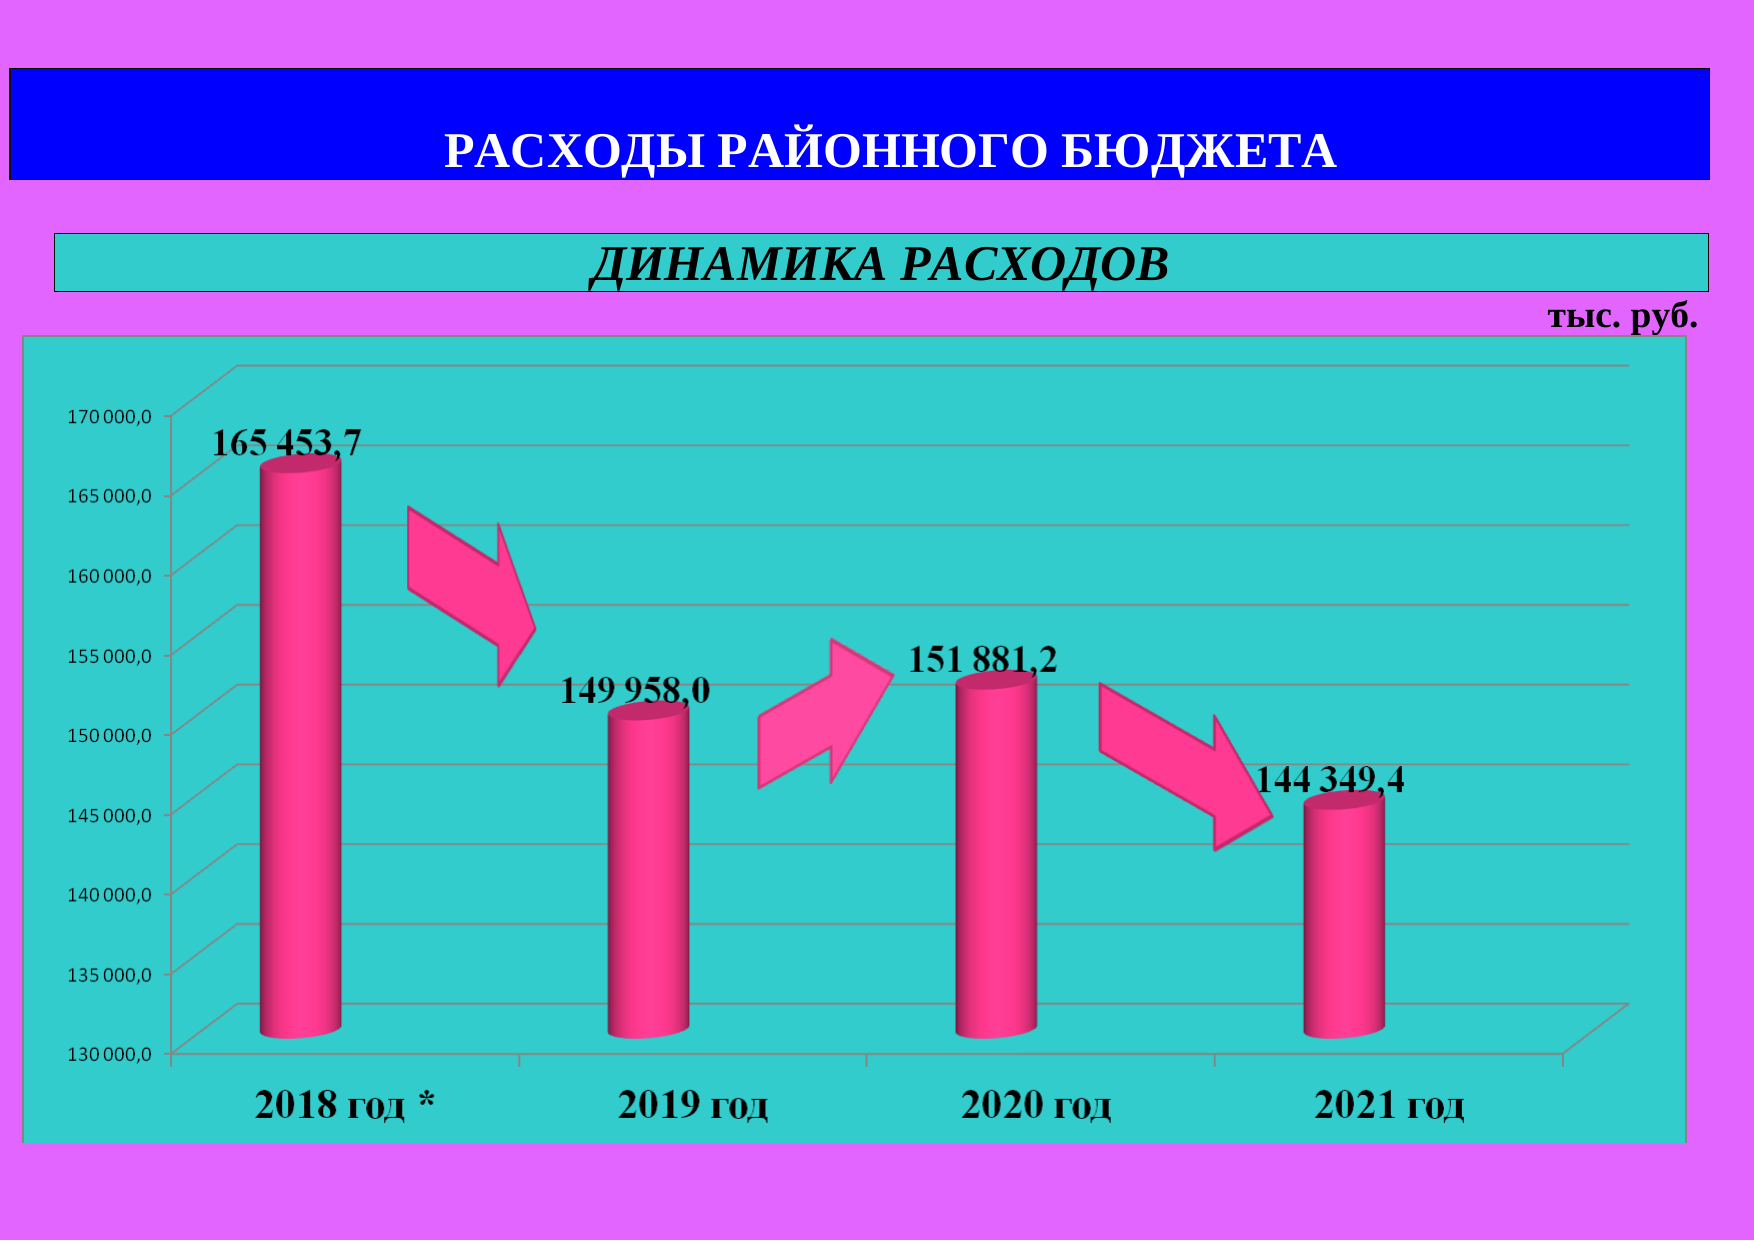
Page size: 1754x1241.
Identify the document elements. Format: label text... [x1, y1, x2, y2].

table_header ДИНАМИКА РАСХОДОВ [55, 234, 1708, 291]
picture [21, 335, 1687, 1143]
text тыс. руб. [0, 292, 1698, 335]
table_header РАСХОДЫ РАЙОННОГО БЮДЖЕТА [11, 69, 1709, 179]
